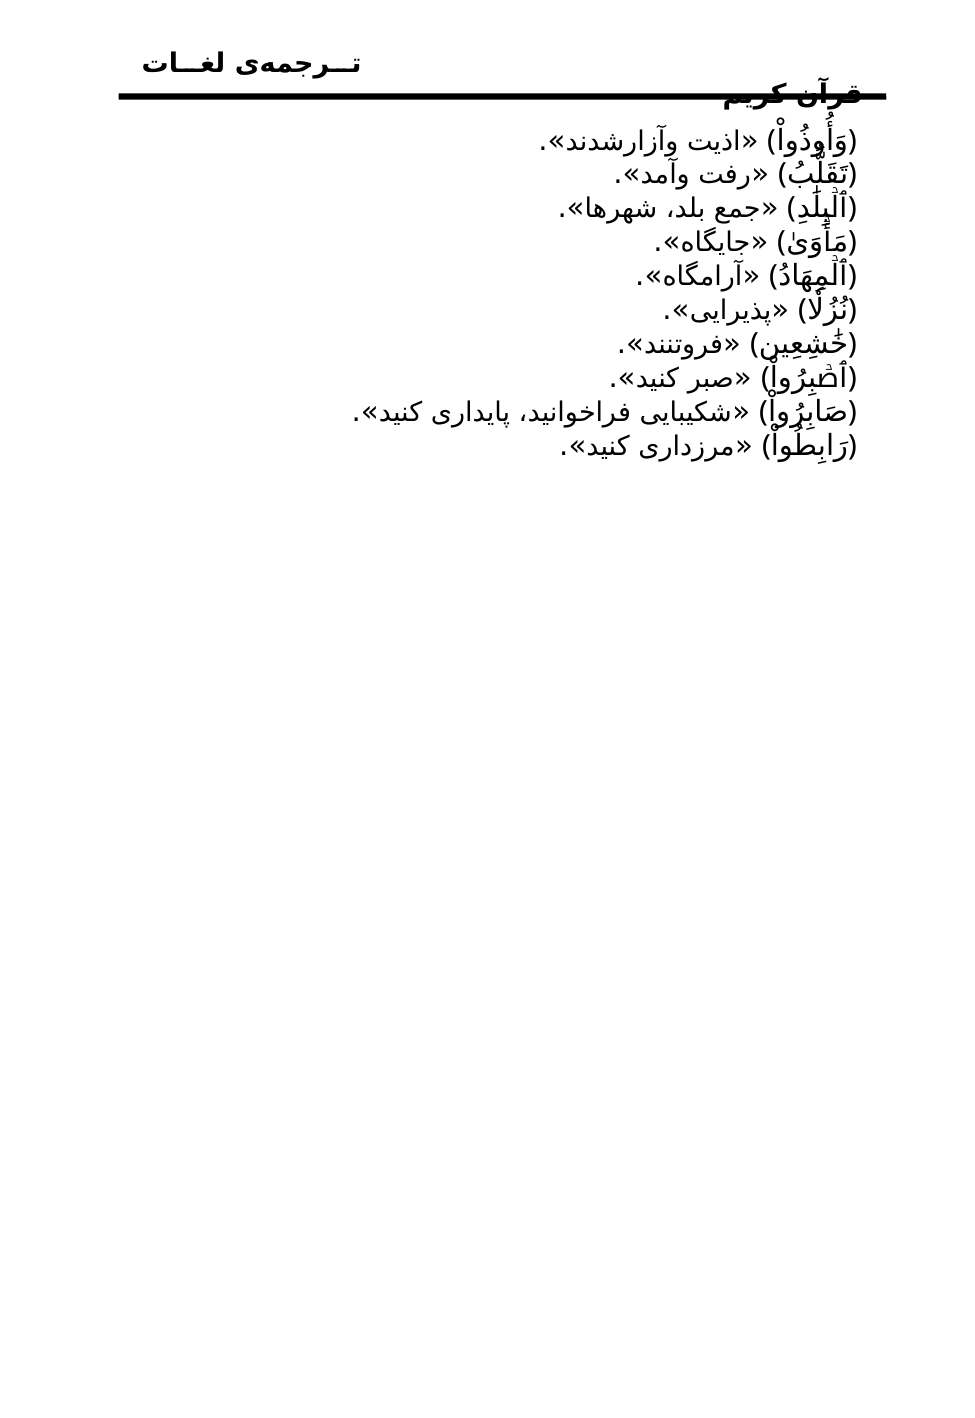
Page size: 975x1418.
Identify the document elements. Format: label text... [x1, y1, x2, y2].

text ﴿وَأُوذُواْ﴾ «اذیت وآزارشدند». [118, 123, 886, 157]
text ﴿ٱلۡبِلَٰدِ﴾ «جمع بلد، شهرها». [118, 191, 886, 225]
text ﴿رَابِطُواْ﴾ «مرزداری کنید». [118, 428, 886, 462]
text ﴿ٱلۡمِهَادُ﴾ «آرامگاه». [118, 259, 886, 293]
text ﴿صَابِرُواْ﴾ «شکیبایی فراخوانید، پایداری کنید». [118, 394, 886, 428]
text ﴿نُزُلٗا﴾ «پذیرایی». [118, 293, 886, 327]
text ﴿ٱصۡبِرُواْ﴾ «صبر کنید». [118, 361, 886, 394]
text ﴿خَٰشِعِين﴾ «فروتنند». [118, 327, 886, 361]
text ﴿تَقَلُّبُ﴾ «رفت وآمد». [118, 157, 886, 191]
text ﴿مَأۡوَىٰ﴾ «جایگاه». [118, 225, 886, 259]
